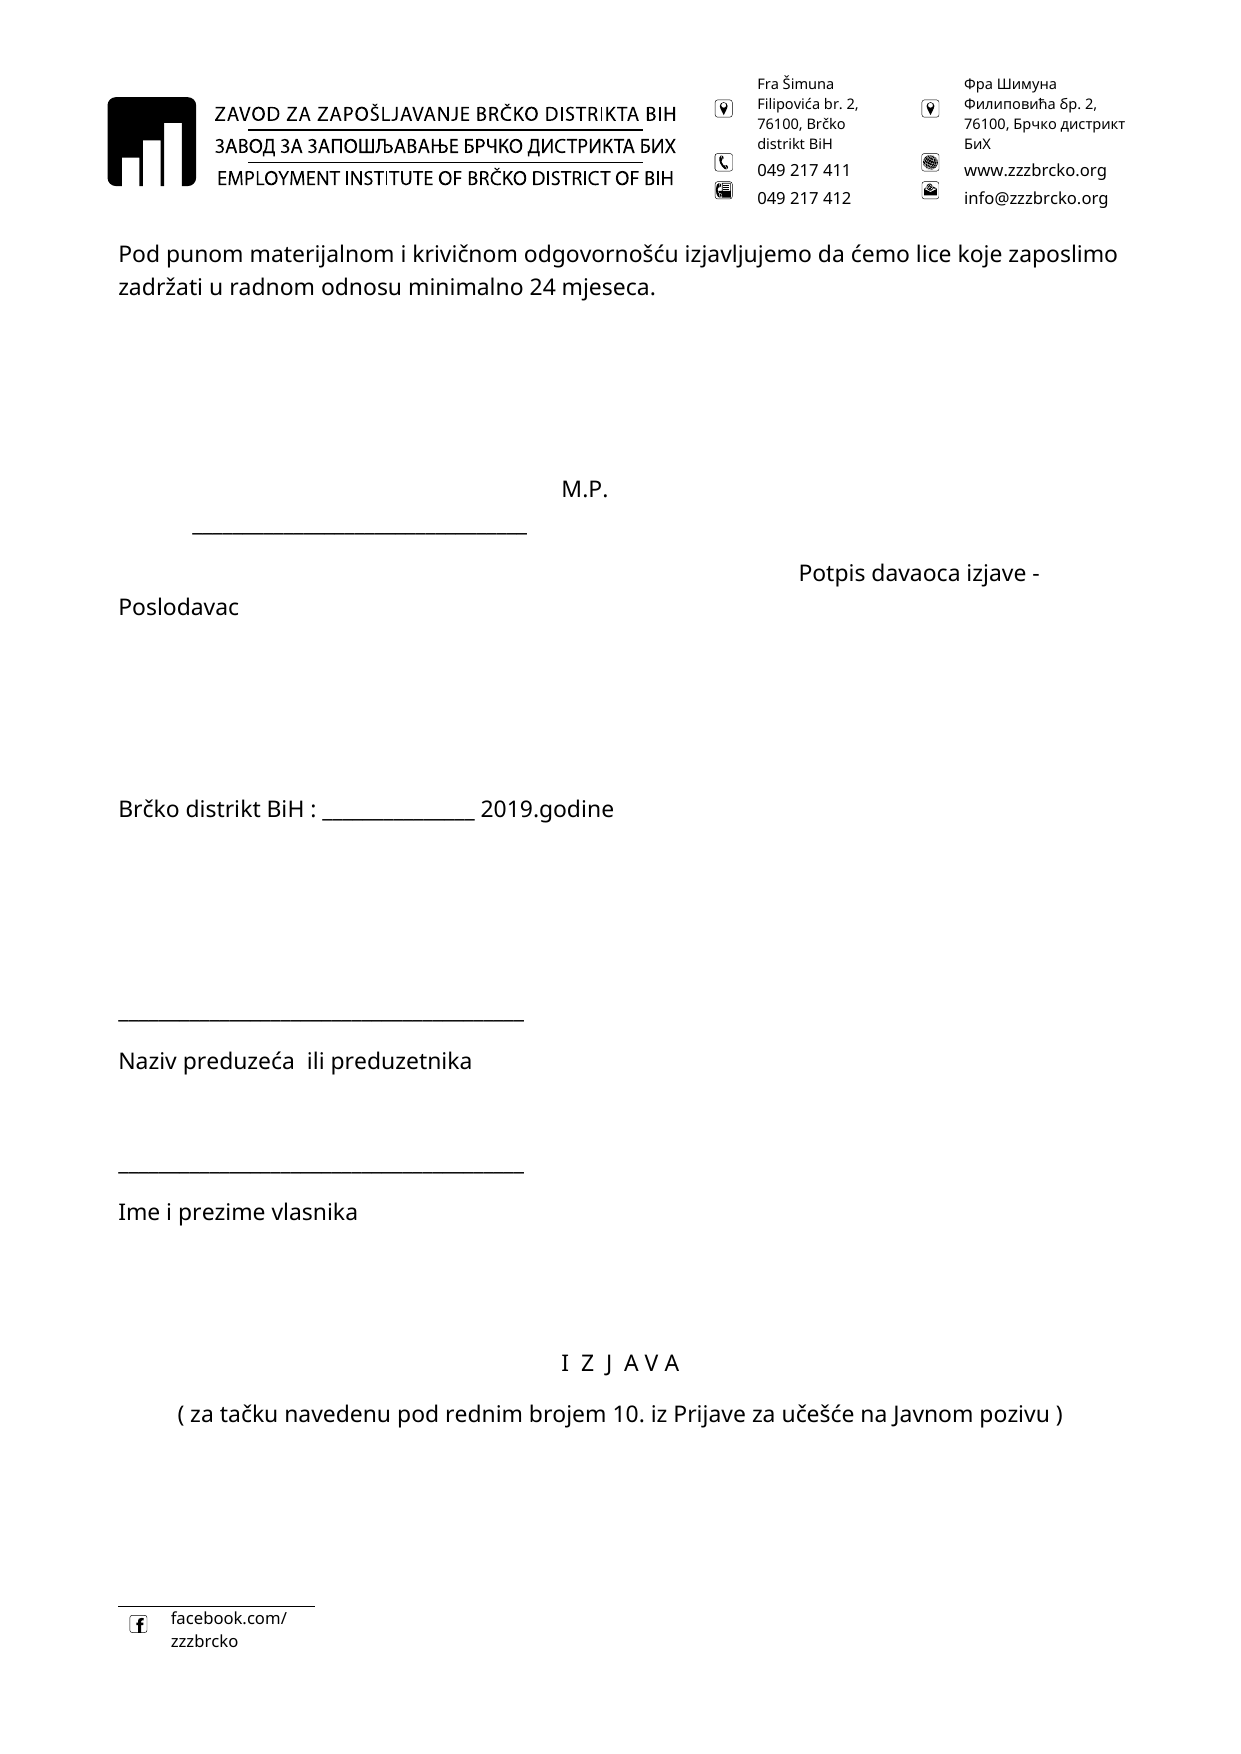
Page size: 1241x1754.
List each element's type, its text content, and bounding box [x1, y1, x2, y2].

text Pod punom materijalnom i krivičnom odgovornošću izjavljujemo da ćemo lice koje zaposlimo zadržati u radnom odnosu minimalno 24 mjeseca. [118, 237, 1122, 302]
text ________________________________________ [118, 1145, 1122, 1177]
text I Z J A V A [118, 1347, 1122, 1378]
text Potpis davaoca izjave - Poslodavac [118, 557, 1122, 622]
text Brčko distrikt BiH : _______________ 2019.godine [118, 792, 1122, 824]
text M.P. _________________________________ [118, 473, 1122, 538]
text ( za tačku navedenu pod rednim brojem 10. iz Prijave za učešće na Javnom pozivu ) [118, 1397, 1122, 1429]
text Naziv preduzeća ili preduzetnika [118, 1044, 1122, 1076]
text Ime i prezime vlasnika [118, 1196, 1122, 1227]
text ________________________________________ [118, 994, 1122, 1025]
